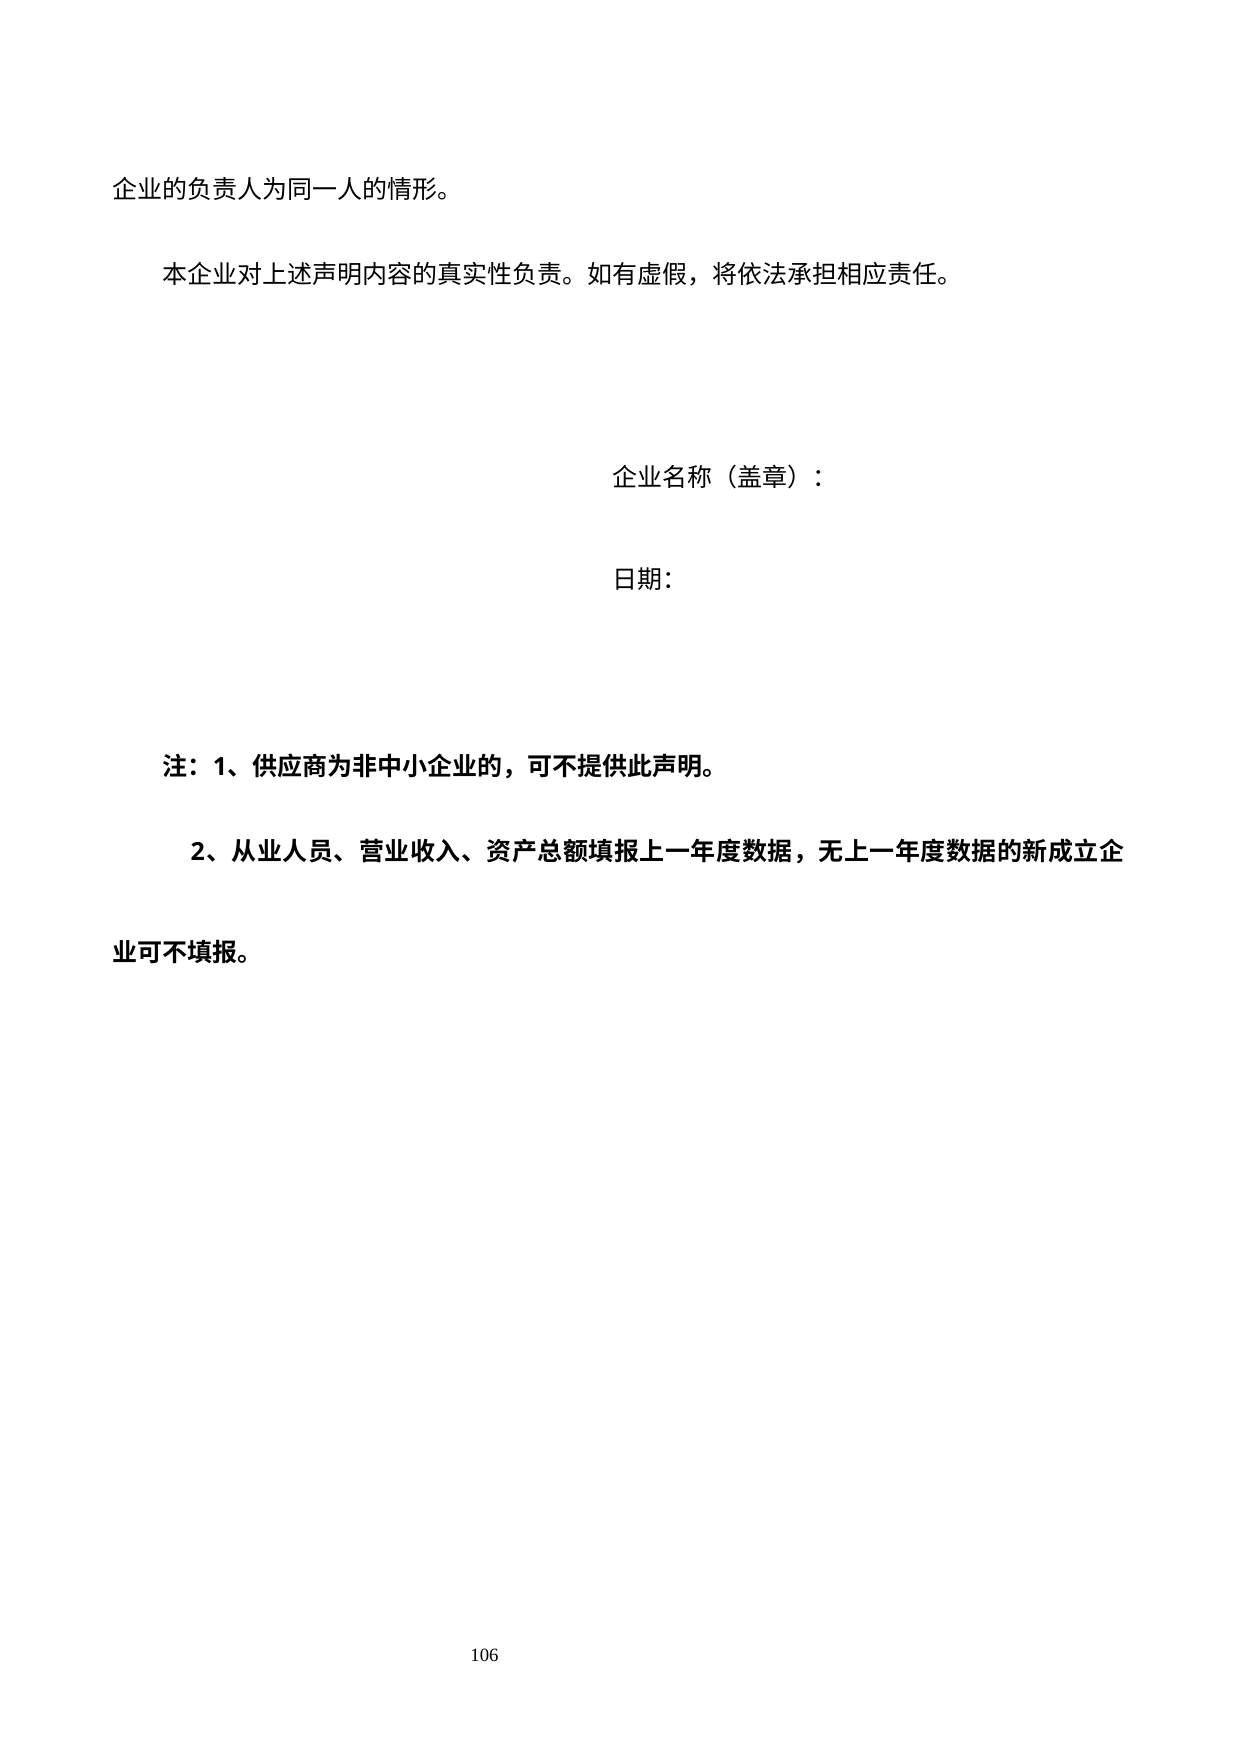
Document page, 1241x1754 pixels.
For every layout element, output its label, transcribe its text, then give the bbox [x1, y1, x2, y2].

text 本企业对上述声明内容的真实性负责。如有虚假，将依法承担相应责任。 [112, 239, 1128, 306]
text 2、从业人员、营业收入、资产总额填报上一年度数据，无上一年度数据的新成立企业可不填报。 [112, 816, 1128, 984]
text 注：1、供应商为非中小企业的，可不提供此声明。 [112, 731, 1128, 798]
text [112, 153, 1128, 221]
text 日期： [112, 544, 1128, 612]
text 企业名称（盖章）： [112, 442, 1128, 509]
